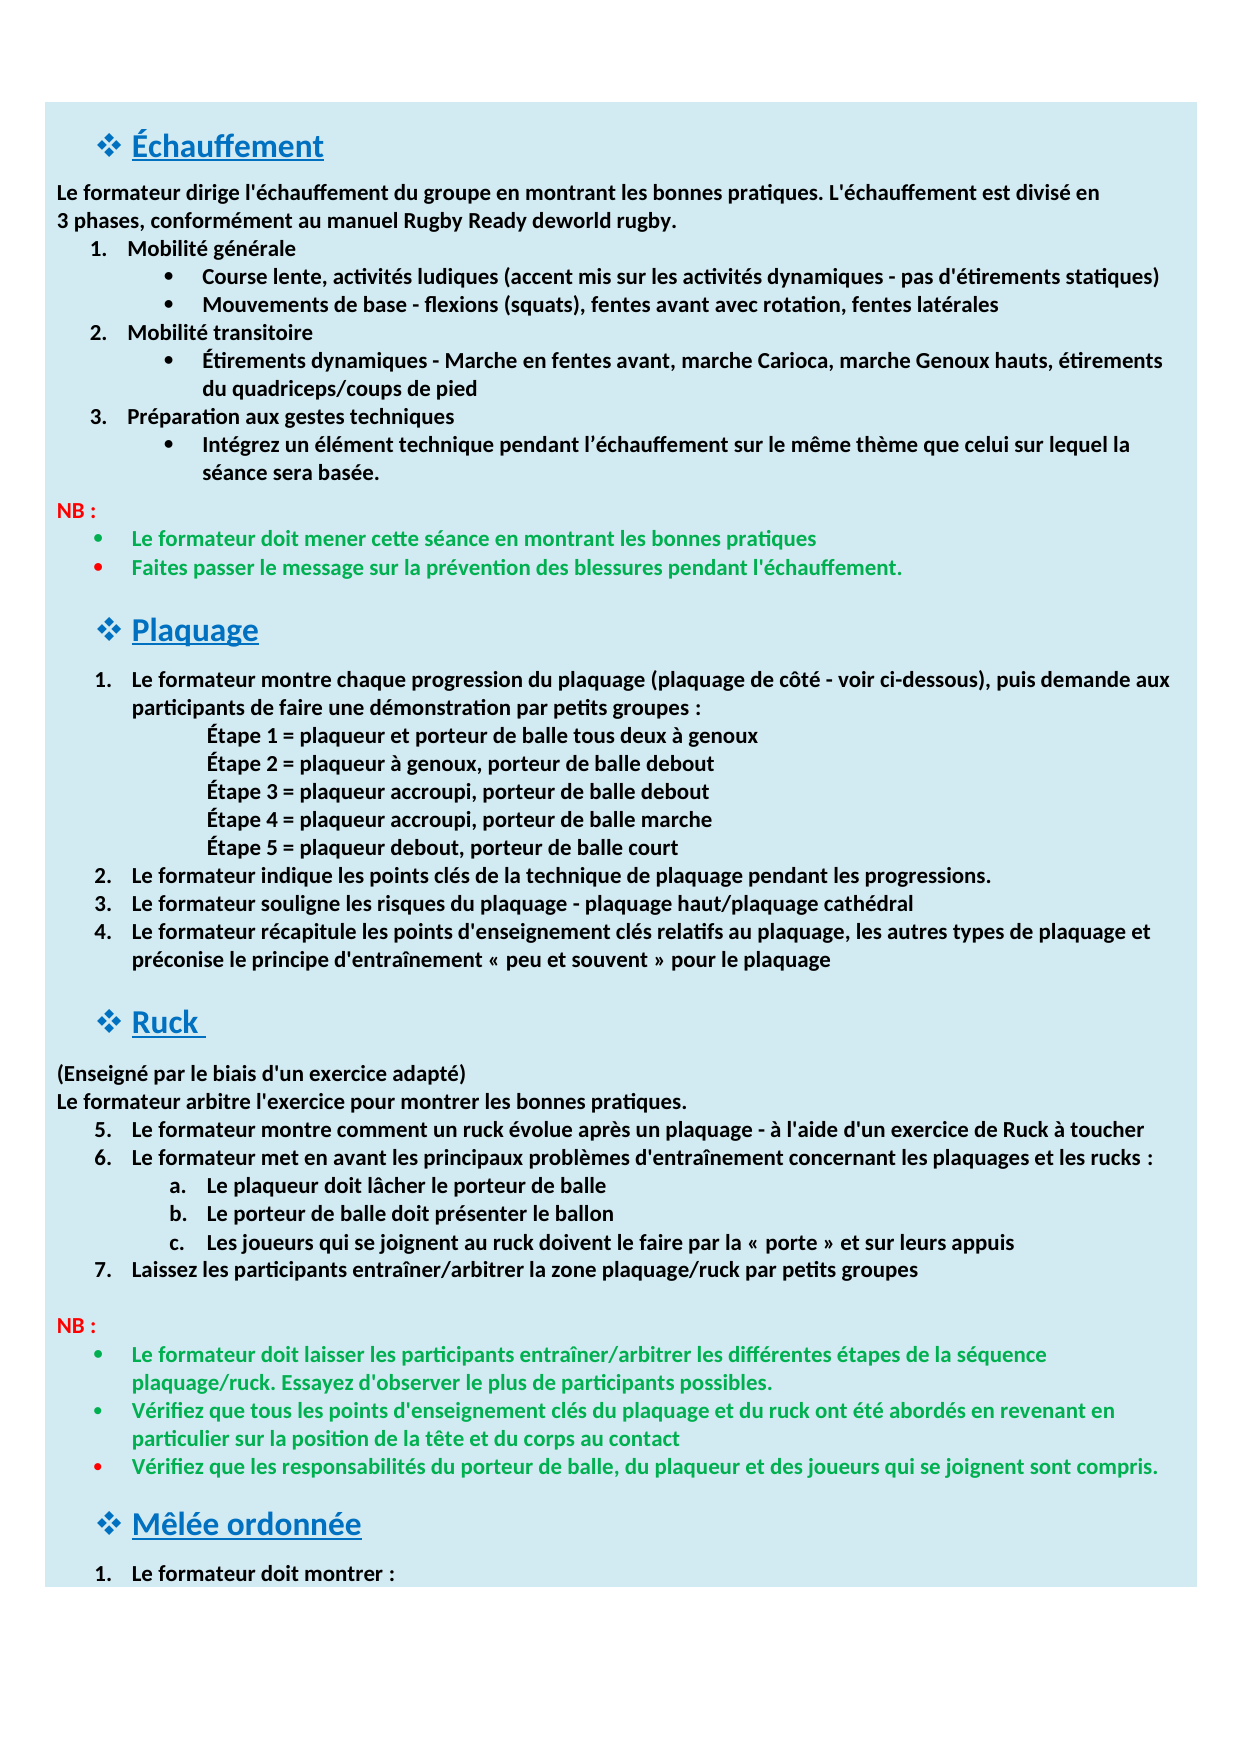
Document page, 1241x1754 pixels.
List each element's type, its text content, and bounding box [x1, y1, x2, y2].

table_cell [45, 102, 1197, 125]
table_cell Plaquage Le formateur montre chaque progression du plaquage (plaquage de côté - voir ci-dessous), puis demande aux participants de faire une démonstration par petits groupes : Étape 1 = plaqueur et porteur de balle tous deux à genoux Étape 2 = plaqueur à genoux, porteur de balle debout Étape 3 = plaqueur accroupi, porteur de balle debout Étape 4 = plaqueur accroupi, porteur de balle marche Étape 5 = plaqueur debout, porteur de balle court Le formateur indique les points clés de la technique de plaquage pendant les progressions. Le formateur souligne les risques du plaquage - plaquage haut/plaquage cathédral Le formateur récapitule les points d'enseignement clés relatifs au plaquage, les autres types de plaquage et préconise le principe d'entraînement « peu et souvent » pour le plaquage Ruck (Enseigné par le biais d'un exercice adapté) Le formateur arbitre l'exercice pour montrer les bonnes pratiques. Le formateur montre comment un ruck évolue après un plaquage - à l'aide d'un exercice de Ruck à toucher Le formateur met en avant les principaux problèmes d'entraînement concernant les plaquages et les rucks : Le plaqueur doit lâcher le porteur de balle Le porteur de balle doit présenter le ballon Les joueurs qui se joignent au ruck doivent le faire par la « porte » et sur leurs appuis Laissez les participants entraîner/arbitrer la zone plaquage/ruck par petits groupes NB : Le formateur doit laisser les participants entraîner/arbitrer les différentes étapes de la séquence plaquage/ruck. Essayez d'observer le plus de participants possibles. Vérifiez que tous les points d'enseignement clés du plaquage et du ruck ont été abordés en revenant en particulier sur la position de la tête et du corps au contact Vérifiez que les responsabilités du porteur de balle, du plaqueur et des joueurs qui se joignent sont compris. [45, 609, 1197, 1503]
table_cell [45, 1503, 1197, 1587]
table_cell Échauffement Le formateur dirige l'échauffement du groupe en montrant les bonnes pratiques. L'échauffement est divisé en 3 phases, conformément au manuel Rugby Ready deworld rugby. Mobilité générale Course lente, activités ludiques (accent mis sur les activités dynamiques - pas d'étirements statiques) Mouvements de base - flexions (squats), fentes avant avec rotation, fentes latérales Mobilité transitoire Étirements dynamiques - Marche en fentes avant, marche Carioca, marche Genoux hauts, étirements du quadriceps/coups de pied Préparation aux gestes techniques Intégrez un élément technique pendant l’échauffement sur le même thème que celui sur lequel la séance sera basée. NB : Le formateur doit mener cette séance en montrant les bonnes pratiques Faites passer le message sur la prévention des blessures pendant l'échauffement. [45, 125, 1197, 609]
